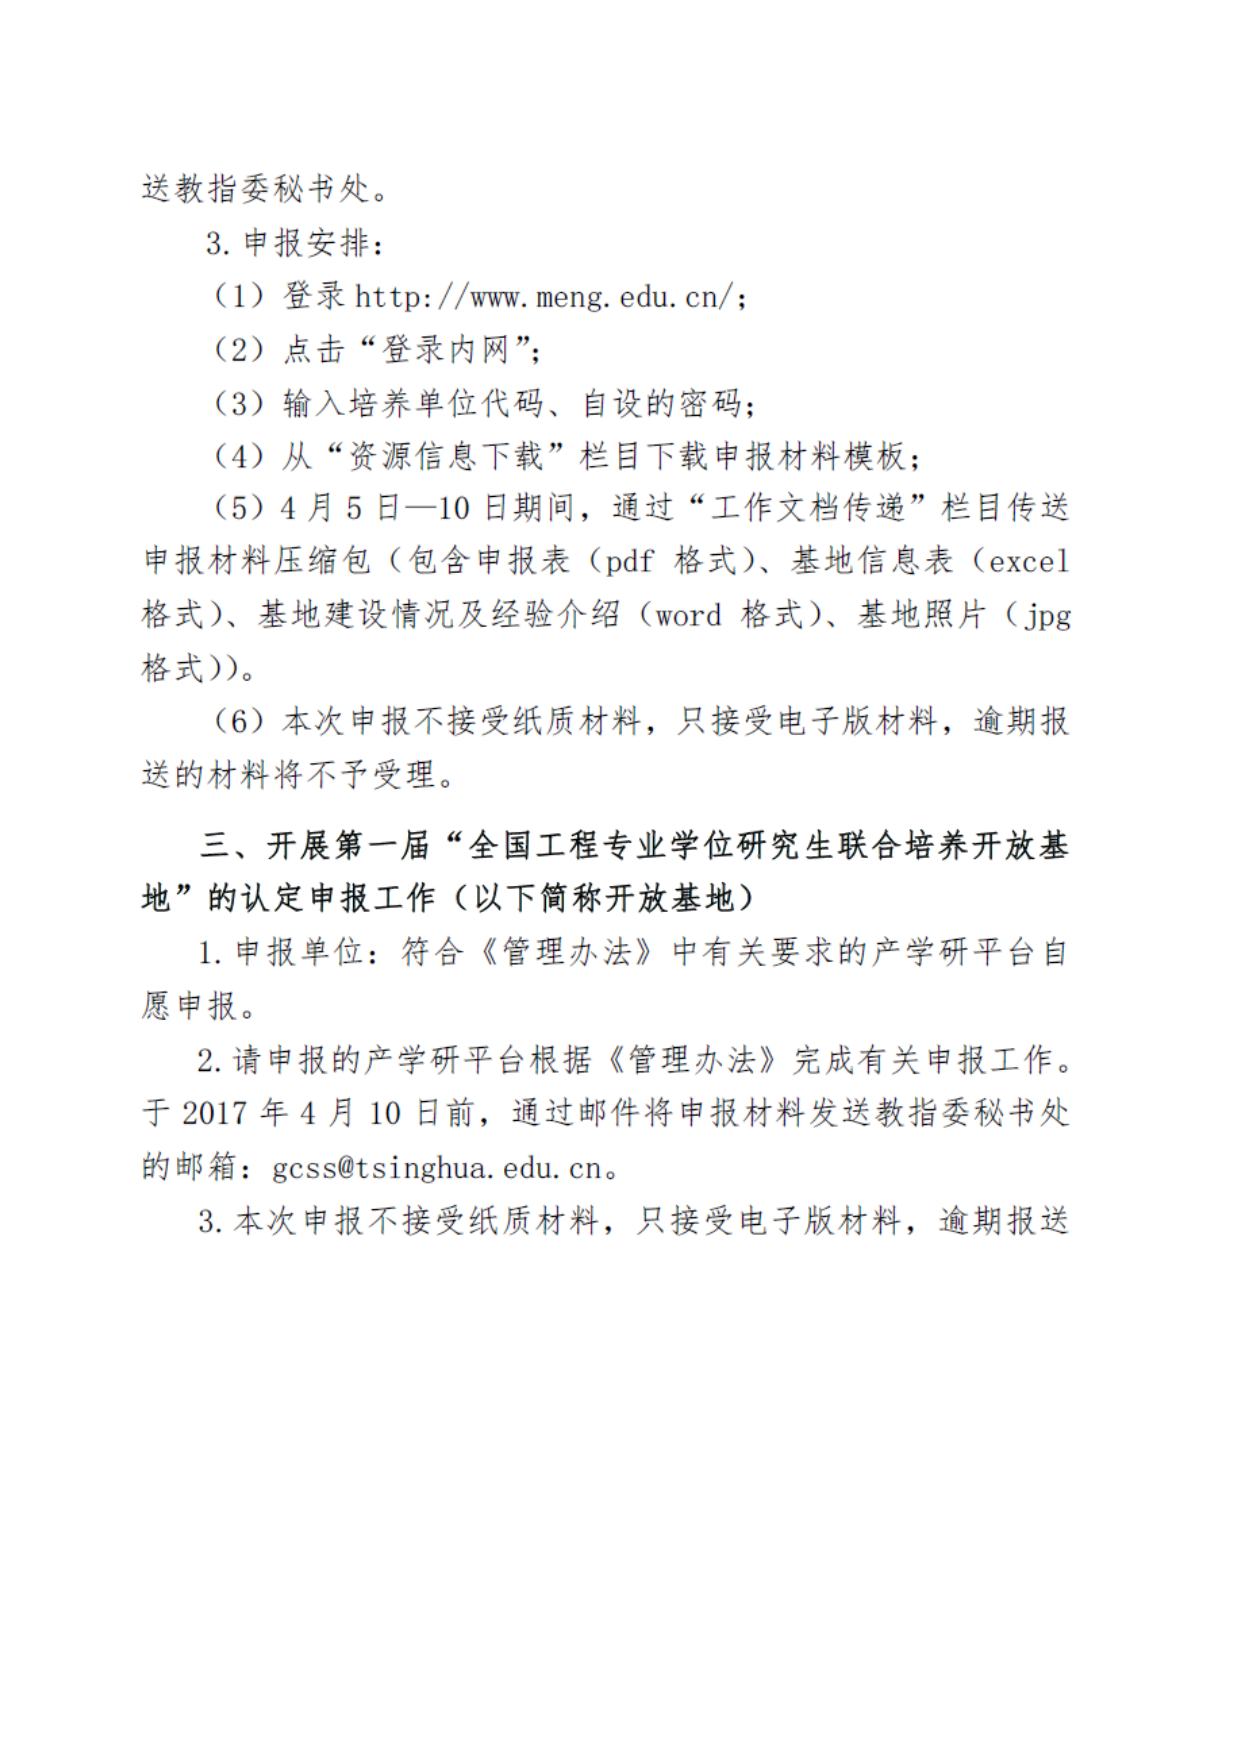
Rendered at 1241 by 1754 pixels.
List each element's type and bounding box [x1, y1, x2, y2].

picture [103, 162, 1091, 1251]
